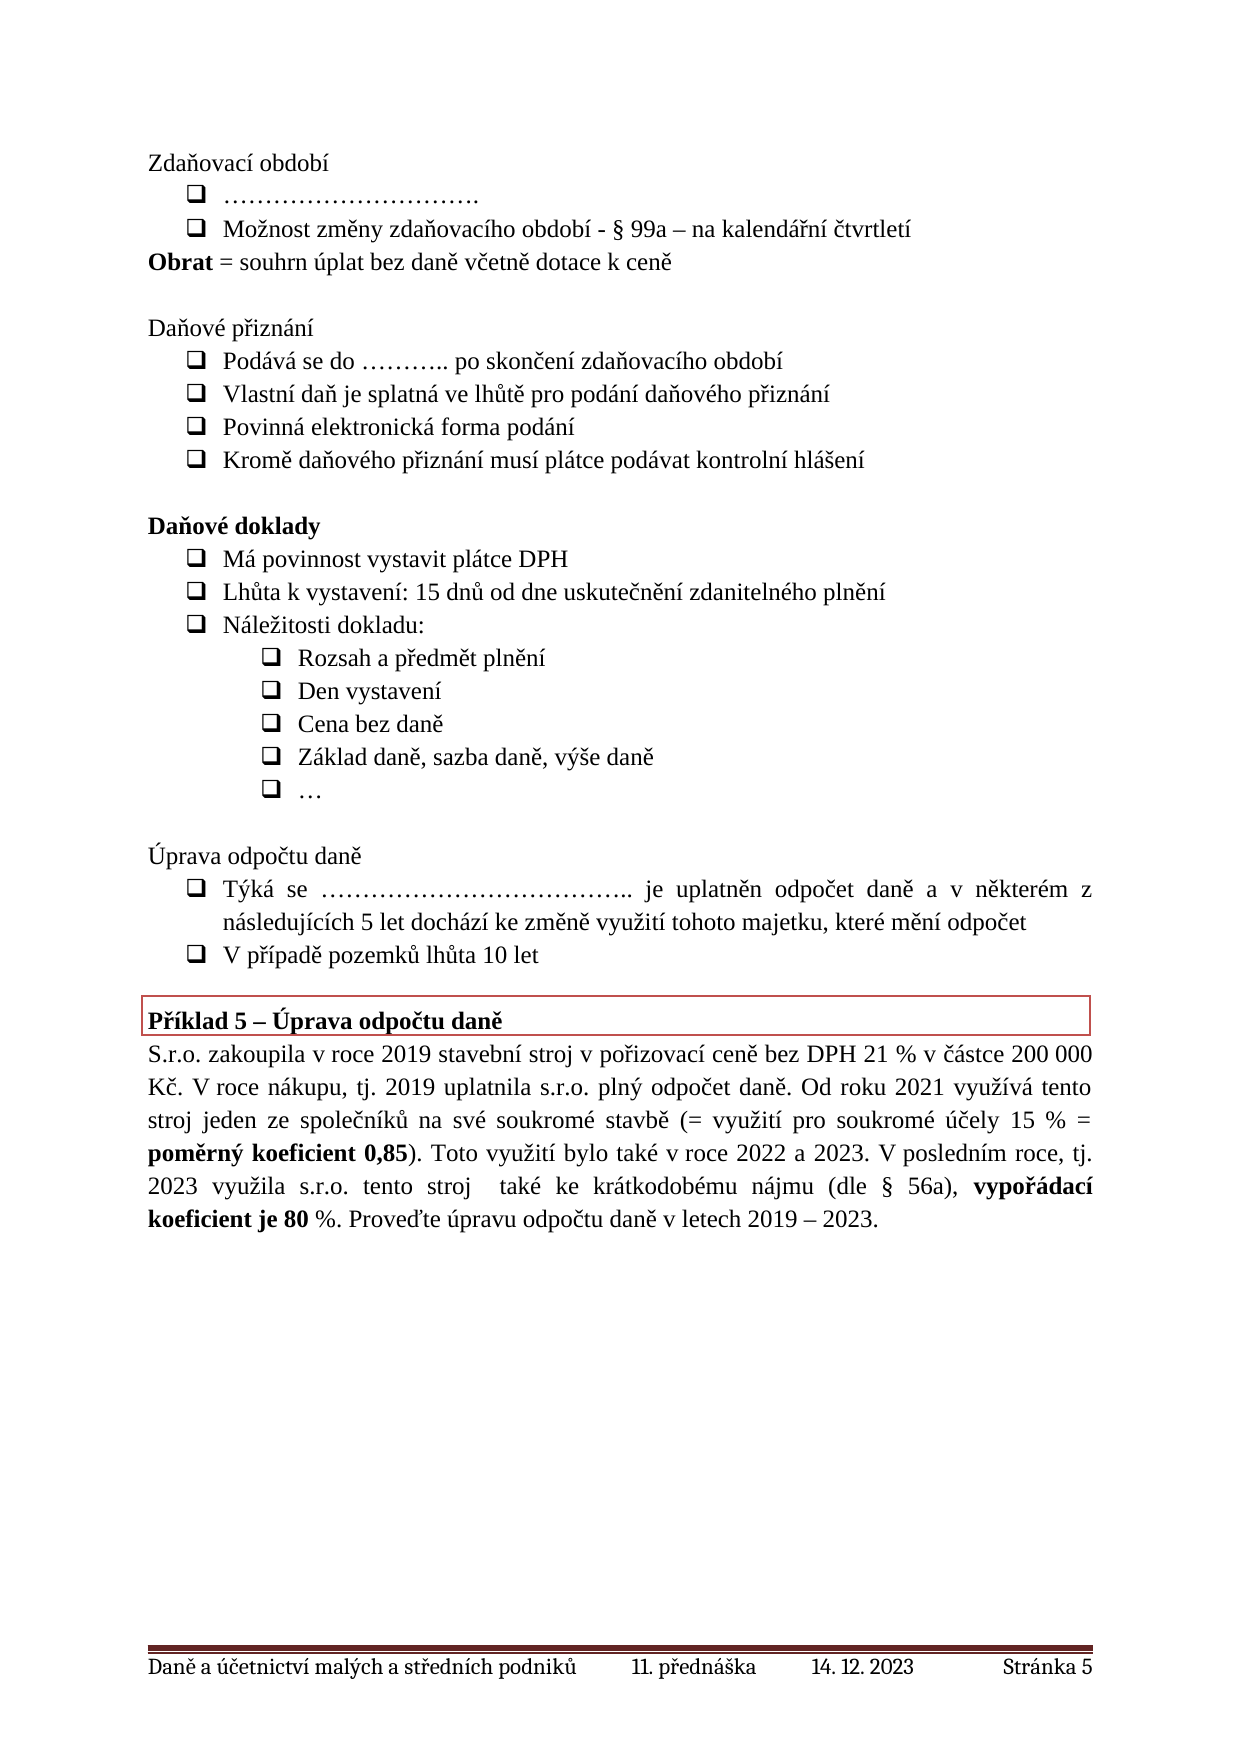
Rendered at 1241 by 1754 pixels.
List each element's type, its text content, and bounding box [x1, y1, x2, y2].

list … [260, 775, 1093, 804]
text Zdaňovací období [148, 148, 1093, 176]
list Rozsah a předmět plnění [260, 643, 1093, 672]
list Náležitosti dokladu: [185, 610, 1093, 639]
list Povinná elektronická forma podání [185, 412, 1093, 441]
list Týká se ……………………………….. je uplatněn odpočet daně a v některém z následujících 5 let dochází ke změně využití tohoto majetku, které mění odpočet [185, 874, 1093, 936]
list Možnost změny zdaňovacího období - § 99a – na kalendářní čtvrtletí [185, 214, 1093, 242]
list Základ daně, sazba daně, výše daně [260, 742, 1093, 771]
list Podává se do ……….. po skončení zdaňovacího období [185, 346, 1093, 374]
text S.r.o. zakoupila v roce 2019 stavební stroj v pořizovací ceně bez DPH 21 % v částce 200 000 Kč. V roce nákupu, tj. 2019 uplatnila s.r.o. plný odpočet daně. Od roku 2021 využívá tento stroj jeden ze společníků na své soukromé stavbě (= využití pro soukromé účely 15 % = poměrný koeficient 0,85). Toto využití bylo také v roce 2022 a 2023. V posledním roce, tj. 2023 využila s.r.o. tento stroj také ke krátkodobému nájmu (dle § 56a), vypořádací koeficient je 80 %. Proveďte úpravu odpočtu daně v letech 2019 – 2023. [148, 1039, 1093, 1233]
text Obrat = souhrn úplat bez daně včetně dotace k ceně [148, 247, 1093, 275]
text Příklad 5 – Úprava odpočtu daně [148, 1006, 1089, 1034]
list …………………………. [185, 181, 1093, 209]
list Cena bez daně [260, 709, 1093, 738]
text Daňové přiznání [148, 313, 1093, 341]
list V případě pozemků lhůta 10 let [185, 940, 1093, 969]
list Kromě daňového přiznání musí plátce podávat kontrolní hlášení [185, 445, 1093, 473]
list Den vystavení [260, 676, 1093, 705]
list Lhůta k vystavení: 15 dnů od dne uskutečnění zdanitelného plnění [185, 577, 1093, 606]
list Má povinnost vystavit plátce DPH [185, 544, 1093, 573]
text Úprava odpočtu daně [148, 841, 1093, 870]
text Daňové doklady [148, 511, 1093, 539]
list Vlastní daň je splatná ve lhůtě pro podání daňového přiznání [185, 379, 1093, 407]
